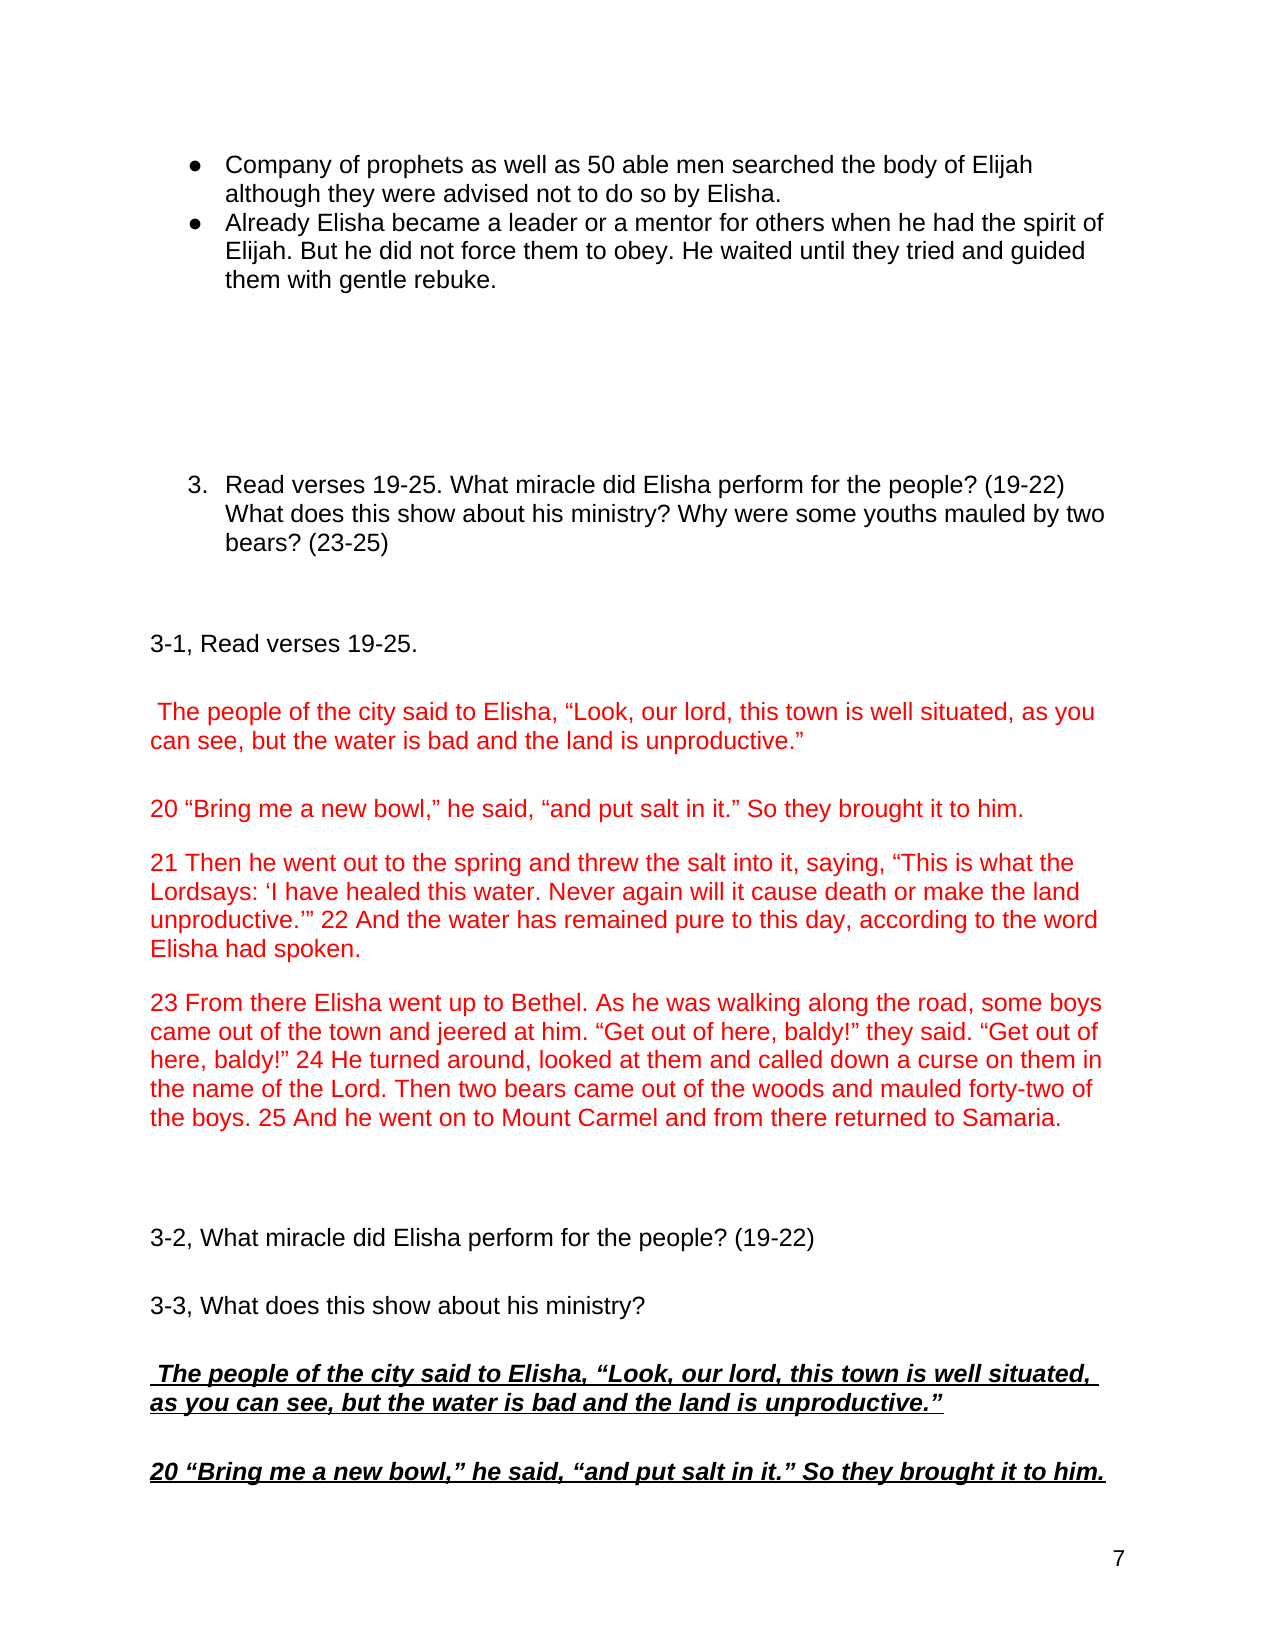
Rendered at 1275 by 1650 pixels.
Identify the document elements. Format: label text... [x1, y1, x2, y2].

text The people of the city said to Elisha, “Look, our lord, this town is well situated, as you can see, but the water is bad and the land is unproductive.” [150, 1359, 1125, 1417]
list Read verses 19-25. What miracle did Elisha perform for the people? (19-22) What does this show about his ministry? Why were some youths mauled by two bears? (23-25) [187, 470, 1125, 556]
text 23 From there Elisha went up to Bethel. As he was walking along the road, some boys came out of the town and jeered at him. “Get out of here, baldy!” they said. “Get out of here, baldy!” 24 He turned around, looked at them and called down a curse on them in the name of the Lord. Then two bears came out of the woods and mauled forty-two of the boys. 25 And he went on to Mount Carmel and from there returned to Samaria. [150, 988, 1125, 1132]
text 3-1, Read verses 19-25. [150, 629, 1125, 658]
text 20 “Bring me a new bowl,” he said, “and put salt in it.” So they brought it to him. [150, 794, 1125, 823]
list Already Elisha became a leader or a mentor for others when he had the spirit of Elijah. But he did not force them to obey. He waited until they tried and guided them with gentle rebuke. [187, 207, 1125, 294]
text 20 “Bring me a new bowl,” he said, “and put salt in it.” So they brought it to him. [150, 1457, 1125, 1485]
text 3-2, What miracle did Elisha perform for the people? (19-22) [150, 1223, 1125, 1252]
text 21 Then he went out to the spring and threw the salt into it, saying, “This is what the Lordsays: ‘I have healed this water. Never again will it cause death or make the land unproductive.’” 22 And the water has remained pure to this day, according to the word Elisha had spoken. [150, 848, 1125, 963]
text The people of the city said to Elisha, “Look, our lord, this town is well situated, as you can see, but the water is bad and the land is unproductive.” [150, 697, 1125, 755]
text 3-3, What does this show about his ministry? [150, 1291, 1125, 1320]
list Company of prophets as well as 50 able men searched the body of Elijah although they were advised not to do so by Elisha. [187, 150, 1125, 207]
